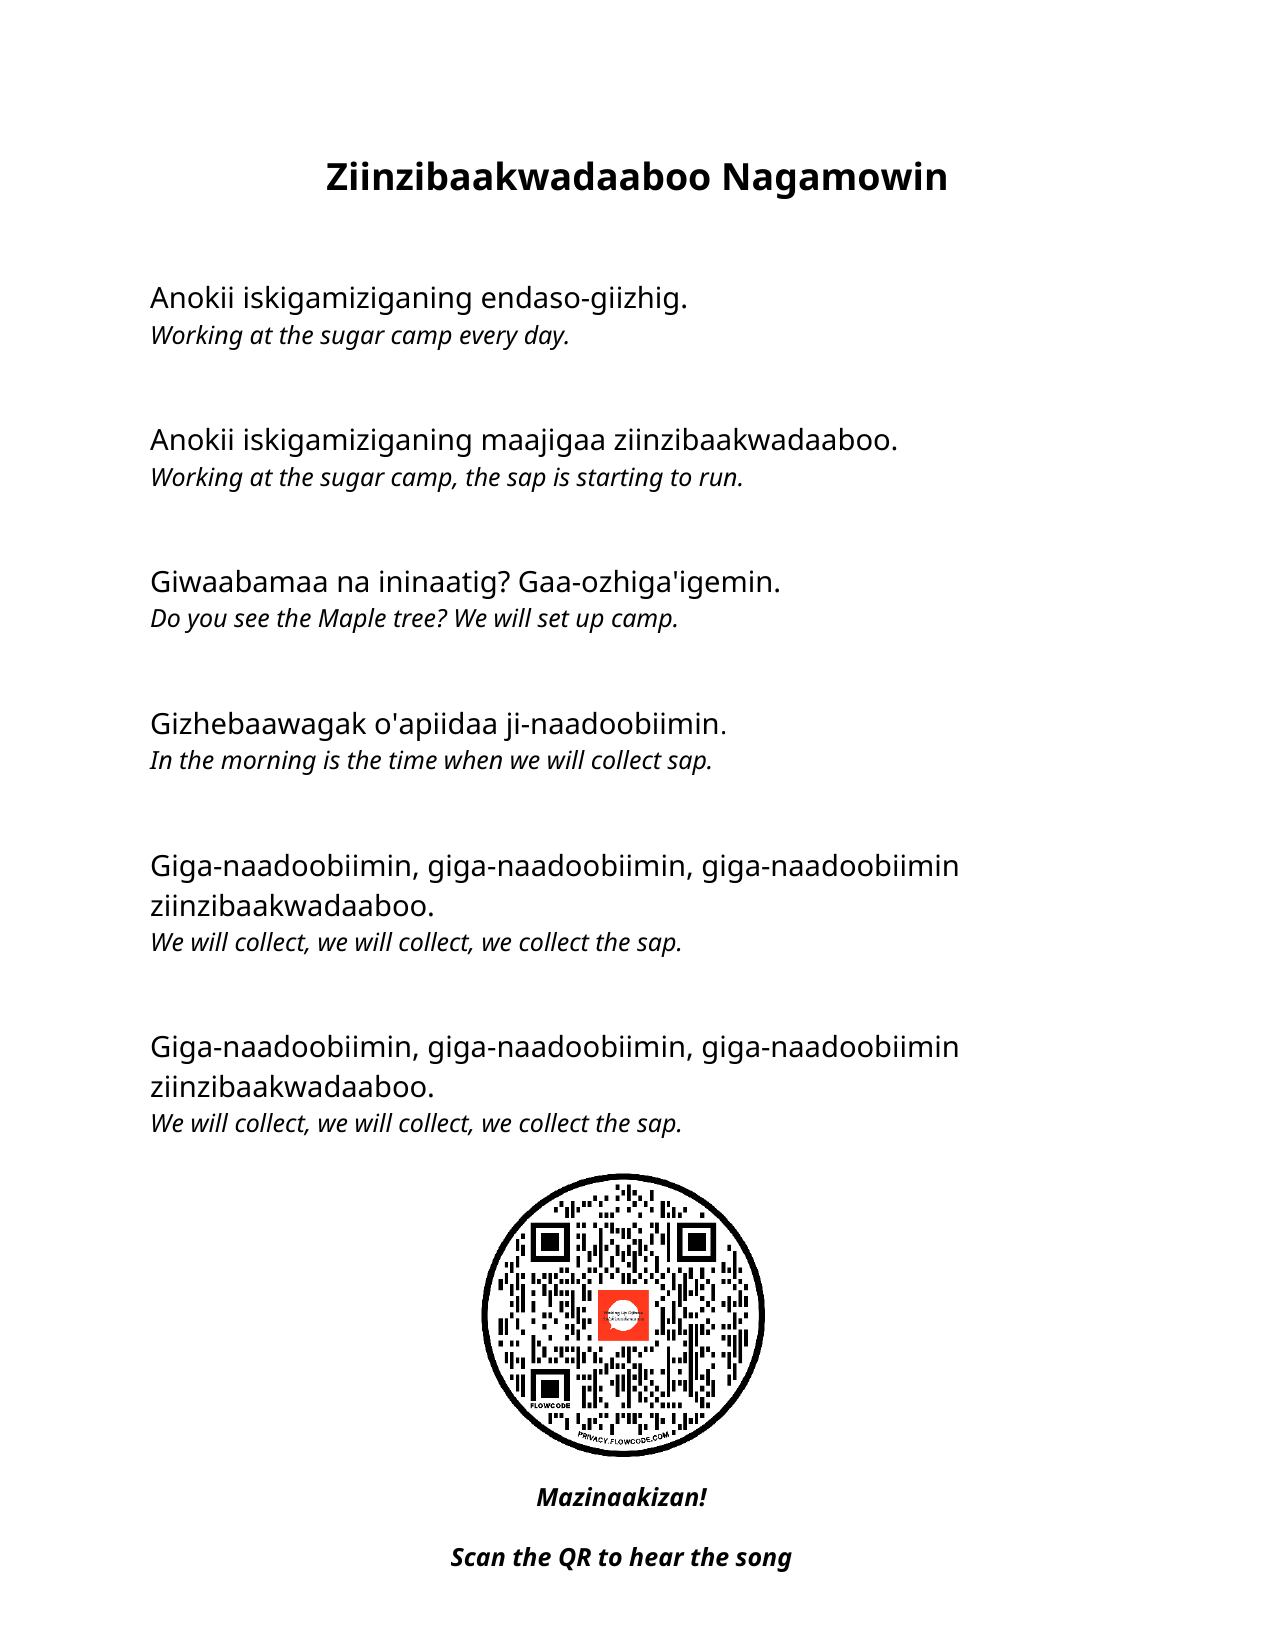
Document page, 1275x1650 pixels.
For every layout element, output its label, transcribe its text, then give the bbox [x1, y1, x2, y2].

text We will collect, we will collect, we collect the sap. [150, 924, 1125, 959]
text Working at the sugar camp every day. [150, 317, 1125, 351]
text We will collect, we will collect, we collect the sap. [150, 1106, 1125, 1140]
text Giga-naadoobiimin, giga-naadoobiimin, giga-naadoobiimin ziinzibaakwadaaboo. [150, 845, 1125, 924]
text Giwaabamaa na ininaatig? Gaa-ozhiga'igemin. [150, 561, 1125, 601]
text Do you see the Maple tree? We will set up camp. [150, 601, 1125, 635]
picture [475, 1167, 771, 1463]
text Working at the sugar camp, the sap is starting to run. [150, 459, 1125, 493]
text Gizhebaawagak o'apiidaa ji-naadoobiimin. [150, 703, 1125, 743]
text Giga-naadoobiimin, giga-naadoobiimin, giga-naadoobiimin ziinzibaakwadaaboo. [150, 1027, 1125, 1106]
text Anokii iskigamiziganing maajigaa ziinzibaakwadaaboo. [150, 419, 1125, 459]
text In the morning is the time when we will collect sap. [150, 743, 1125, 777]
text Anokii iskigamiziganing endaso-giizhig. [150, 278, 1125, 317]
text Ziinzibaakwadaaboo Nagamowin [150, 150, 1125, 201]
